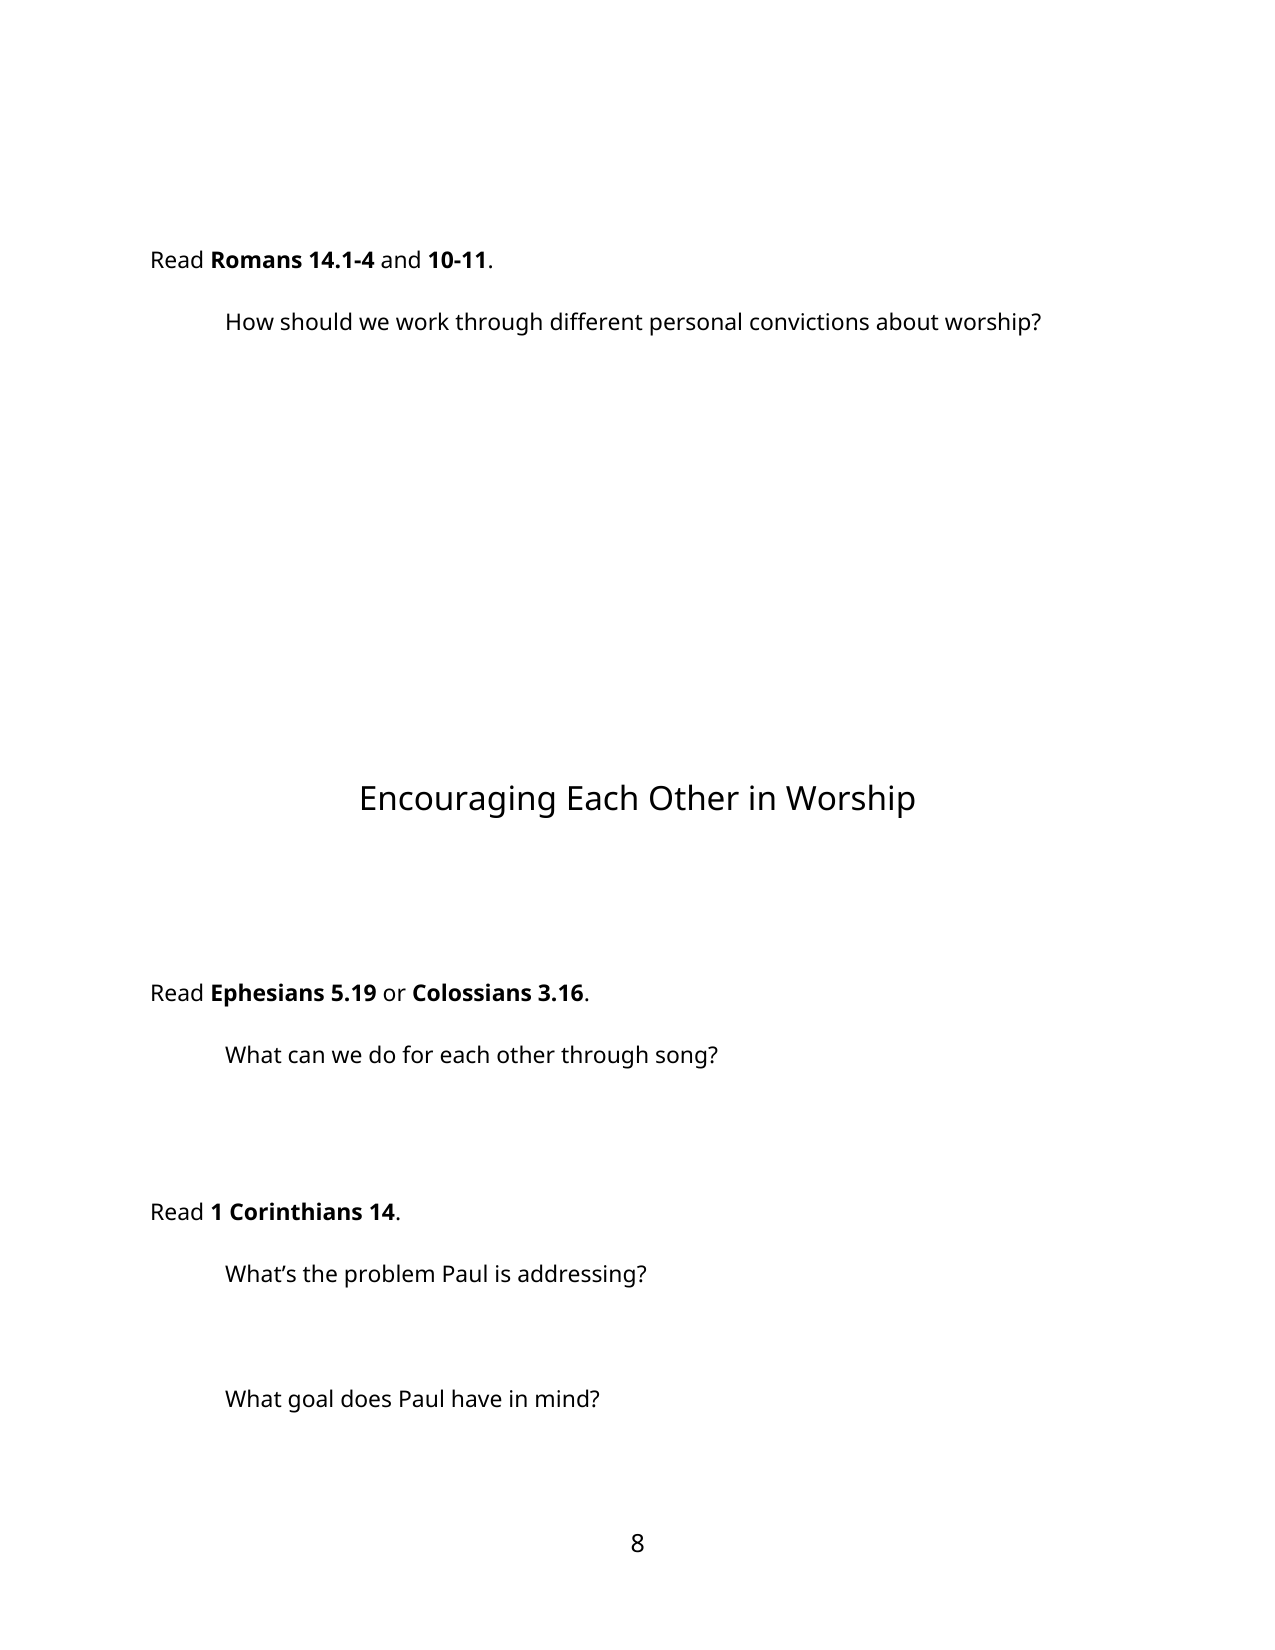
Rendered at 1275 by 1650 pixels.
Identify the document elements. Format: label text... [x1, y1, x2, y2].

text Encouraging Each Other in Worship [150, 775, 1125, 820]
text How should we work through different personal convictions about worship? [150, 306, 1125, 337]
text Read 1 Corinthians 14. [150, 1195, 1125, 1227]
text What’s the problem Paul is addressing? [150, 1258, 1125, 1289]
text What can we do for each other through song? [150, 1039, 1125, 1070]
text Read Ephesians 5.19 or Colossians 3.16. [150, 977, 1125, 1008]
text Read Romans 14.1-4 and 10-11. [150, 244, 1125, 275]
text What goal does Paul have in mind? [150, 1383, 1125, 1414]
